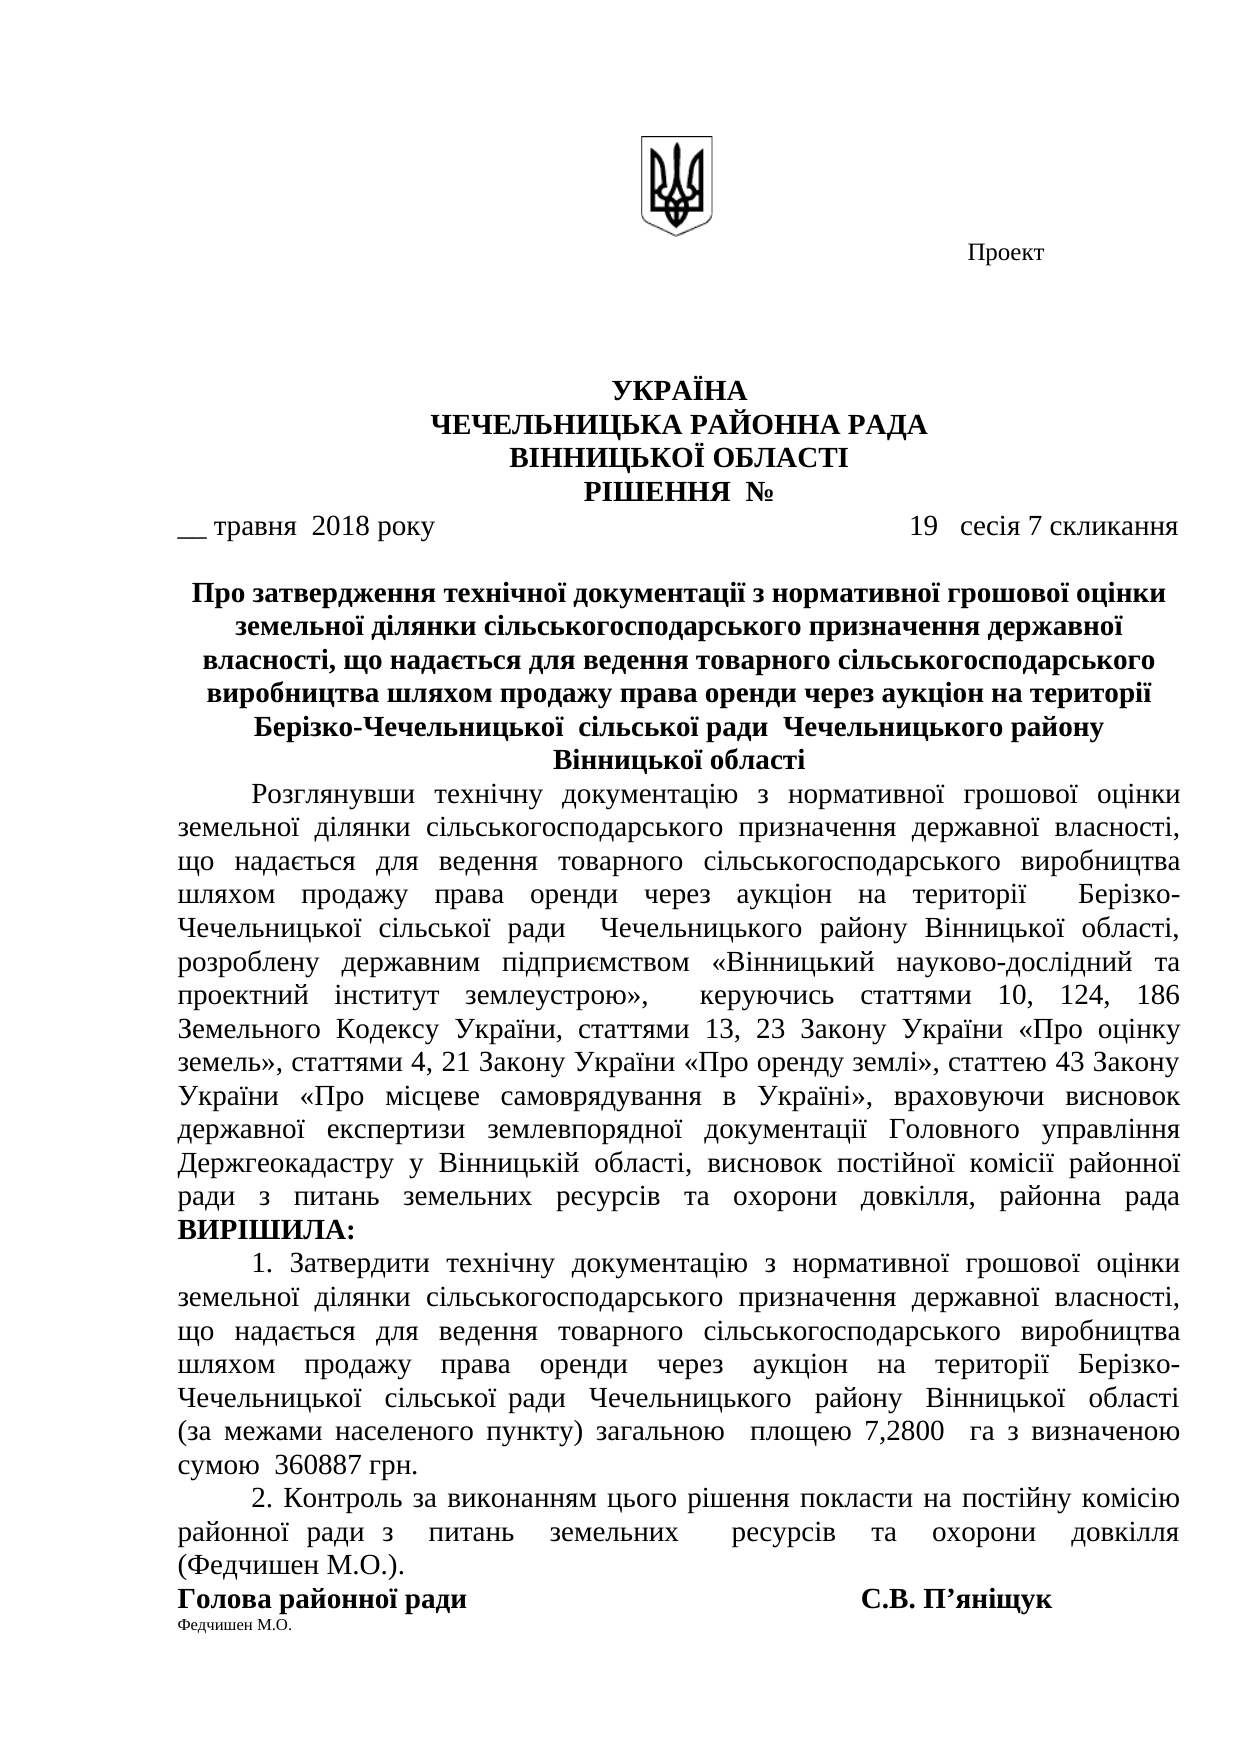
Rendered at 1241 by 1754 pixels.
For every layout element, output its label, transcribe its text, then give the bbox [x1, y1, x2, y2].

text Проект [693, 118, 1181, 265]
text 1. Затвердити технічну документацію з нормативної грошової оцінки земельної ділянки сільськогосподарського призначення державної власності, що надається для ведення товарного сільськогосподарського виробництва шляхом продажу права оренди через аукціон на території Берізко-Чечельницької сільської ради Чечельницького району Вінницької області (за межами населеного пункту) загальною площею 7,2800 га з визначеною сумою 360887 грн. [177, 1246, 1181, 1480]
text __ травня 2018 року 19 сесія 7 скликання [177, 508, 1181, 541]
text ВІННИЦЬКОЇ ОБЛАСТІ [177, 441, 1181, 474]
picture [641, 136, 713, 237]
text 2. Контроль за виконанням цього рішення покласти на постійну комісію районної ради з питань земельних ресурсів та охорони довкілля (Федчишен М.О.). [177, 1480, 1181, 1581]
text ЧЕЧЕЛЬНИЦЬКА РАЙОННА РАДА [177, 407, 1181, 441]
text Розглянувши технічну документацію з нормативної грошової оцінки земельної ділянки сільськогосподарського призначення державної власності, що надається для ведення товарного сільськогосподарського виробництва шляхом продажу права оренди через аукціон на території Берізко-Чечельницької сільської ради Чечельницького району Вінницької області, розроблену державним підприємством «Вінницький науково-дослідний та проектний інститут землеустрою», керуючись статтями 10, 124, 186 Земельного Кодексу України, статтями 13, 23 Закону України «Про оцінку земель», статтями 4, 21 Закону України «Про оренду землі», статтею 43 Закону України «Про місцеве самоврядування в Україні», враховуючи висновок державної експертизи землевпорядної документації Головного управління Держгеокадастру у Вінницькій області, висновок постійної комісії районної ради з питань земельних ресурсів та охорони довкілля, районна рада ВИРІШИЛА: [177, 776, 1181, 1246]
text УКРАЇНА [177, 373, 1181, 407]
text Федчишен М.О. [177, 1614, 1181, 1634]
subtitle РІШЕННЯ № [177, 474, 1181, 508]
text Голова районної ради С.В. П’яніщук [177, 1581, 1181, 1614]
text Про затвердження технічної документації з нормативної грошової оцінки земельної ділянки сільськогосподарського призначення державної власності, що надається для ведення товарного сільськогосподарського виробництва шляхом продажу права оренди через аукціон на території Берізко-Чечельницької сільської ради Чечельницького району Вінницької області [177, 575, 1181, 776]
